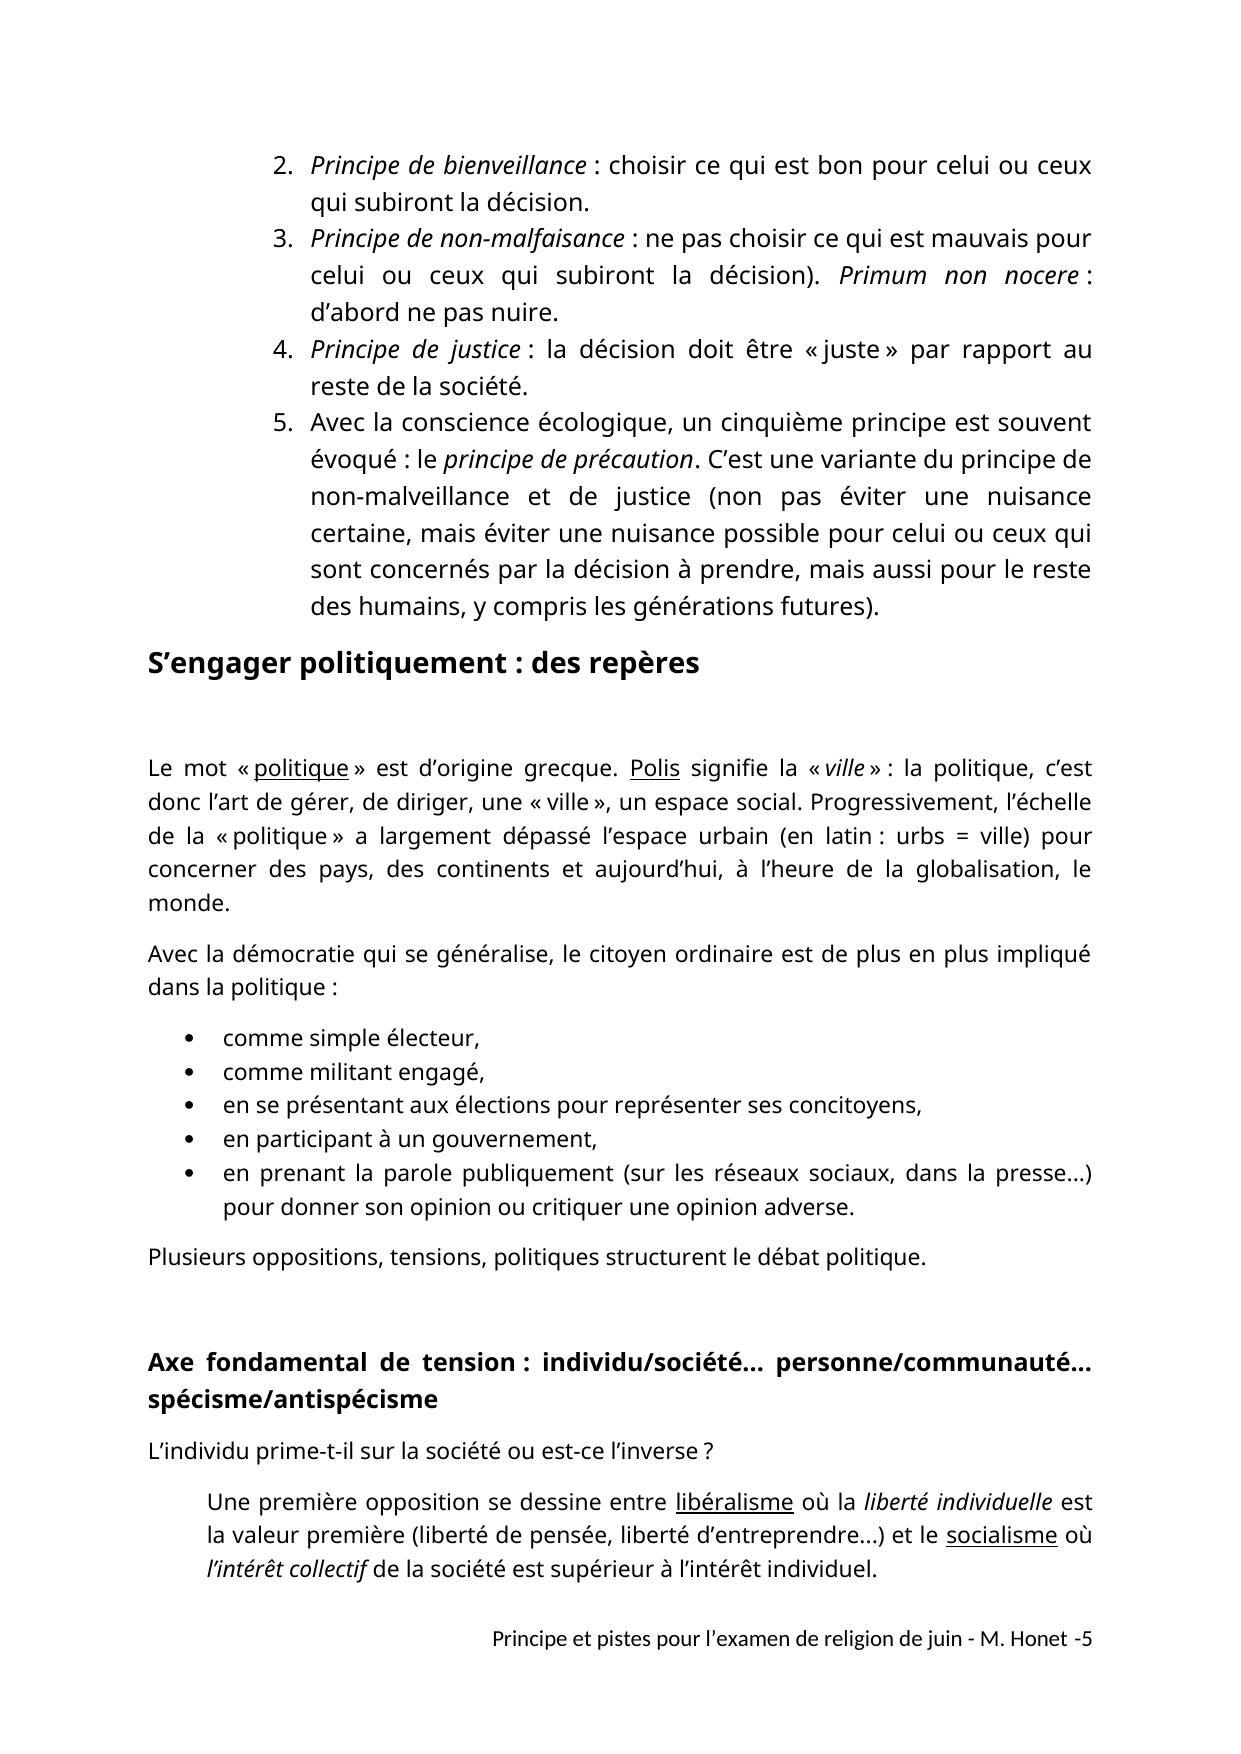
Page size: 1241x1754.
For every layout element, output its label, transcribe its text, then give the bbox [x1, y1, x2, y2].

list comme militant engagé, [185, 1056, 1093, 1087]
list en participant à un gouvernement, [185, 1123, 1093, 1154]
list en prenant la parole publiquement (sur les réseaux sociaux, dans la presse...) pour donner son opinion ou critiquer une opinion adverse. [185, 1157, 1093, 1222]
text Plusieurs oppositions, tensions, politiques structurent le débat politique. [148, 1241, 1093, 1272]
text Une première opposition se dessine entre libéralisme où la liberté individuelle est la valeur première (liberté de pensée, liberté d’entreprendre...) et le socialisme où l’intérêt collectif de la société est supérieur à l’intérêt individuel. [207, 1485, 1093, 1584]
text L’individu prime-t-il sur la société ou est-ce l’inverse ? [148, 1435, 1093, 1466]
list comme simple électeur, [185, 1022, 1093, 1053]
text Avec la démocratie qui se généralise, le citoyen ordinaire est de plus en plus impliqué dans la politique : [148, 938, 1093, 1003]
text S’engager politiquement : des repères [148, 642, 1093, 682]
list Principe de bienveillance : choisir ce qui est bon pour celui ou ceux qui subiront la décision. [273, 148, 1093, 218]
text Axe fondamental de tension : individu/société... personne/communauté... spécisme/antispécisme [148, 1345, 1093, 1416]
text Le mot « politique » est d’origine grecque. Polis signifie la « ville » : la politique, c’est donc l’art de gérer, de diriger, une « ville », un espace social. Progressivement, l’échelle de la « politique » a largement dépassé l’espace urbain (en latin : urbs = ville) pour concerner des pays, des continents et aujourd’hui, à l’heure de la globalisation, le monde. [148, 752, 1093, 918]
list en se présentant aux élections pour représenter ses concitoyens, [185, 1089, 1093, 1121]
list Avec la conscience écologique, un cinquième principe est souvent évoqué : le principe de précaution. C’est une variante du principe de non-malveillance et de justice (non pas éviter une nuisance certaine, mais éviter une nuisance possible pour celui ou ceux qui sont concernés par la décision à prendre, mais aussi pour le reste des humains, y compris les générations futures). [273, 405, 1093, 623]
list Principe de non-malfaisance : ne pas choisir ce qui est mauvais pour celui ou ceux qui subiront la décision). Primum non nocere : d’abord ne pas nuire. [273, 221, 1093, 329]
list Principe de justice : la décision doit être « juste » par rapport au reste de la société. [273, 331, 1093, 402]
